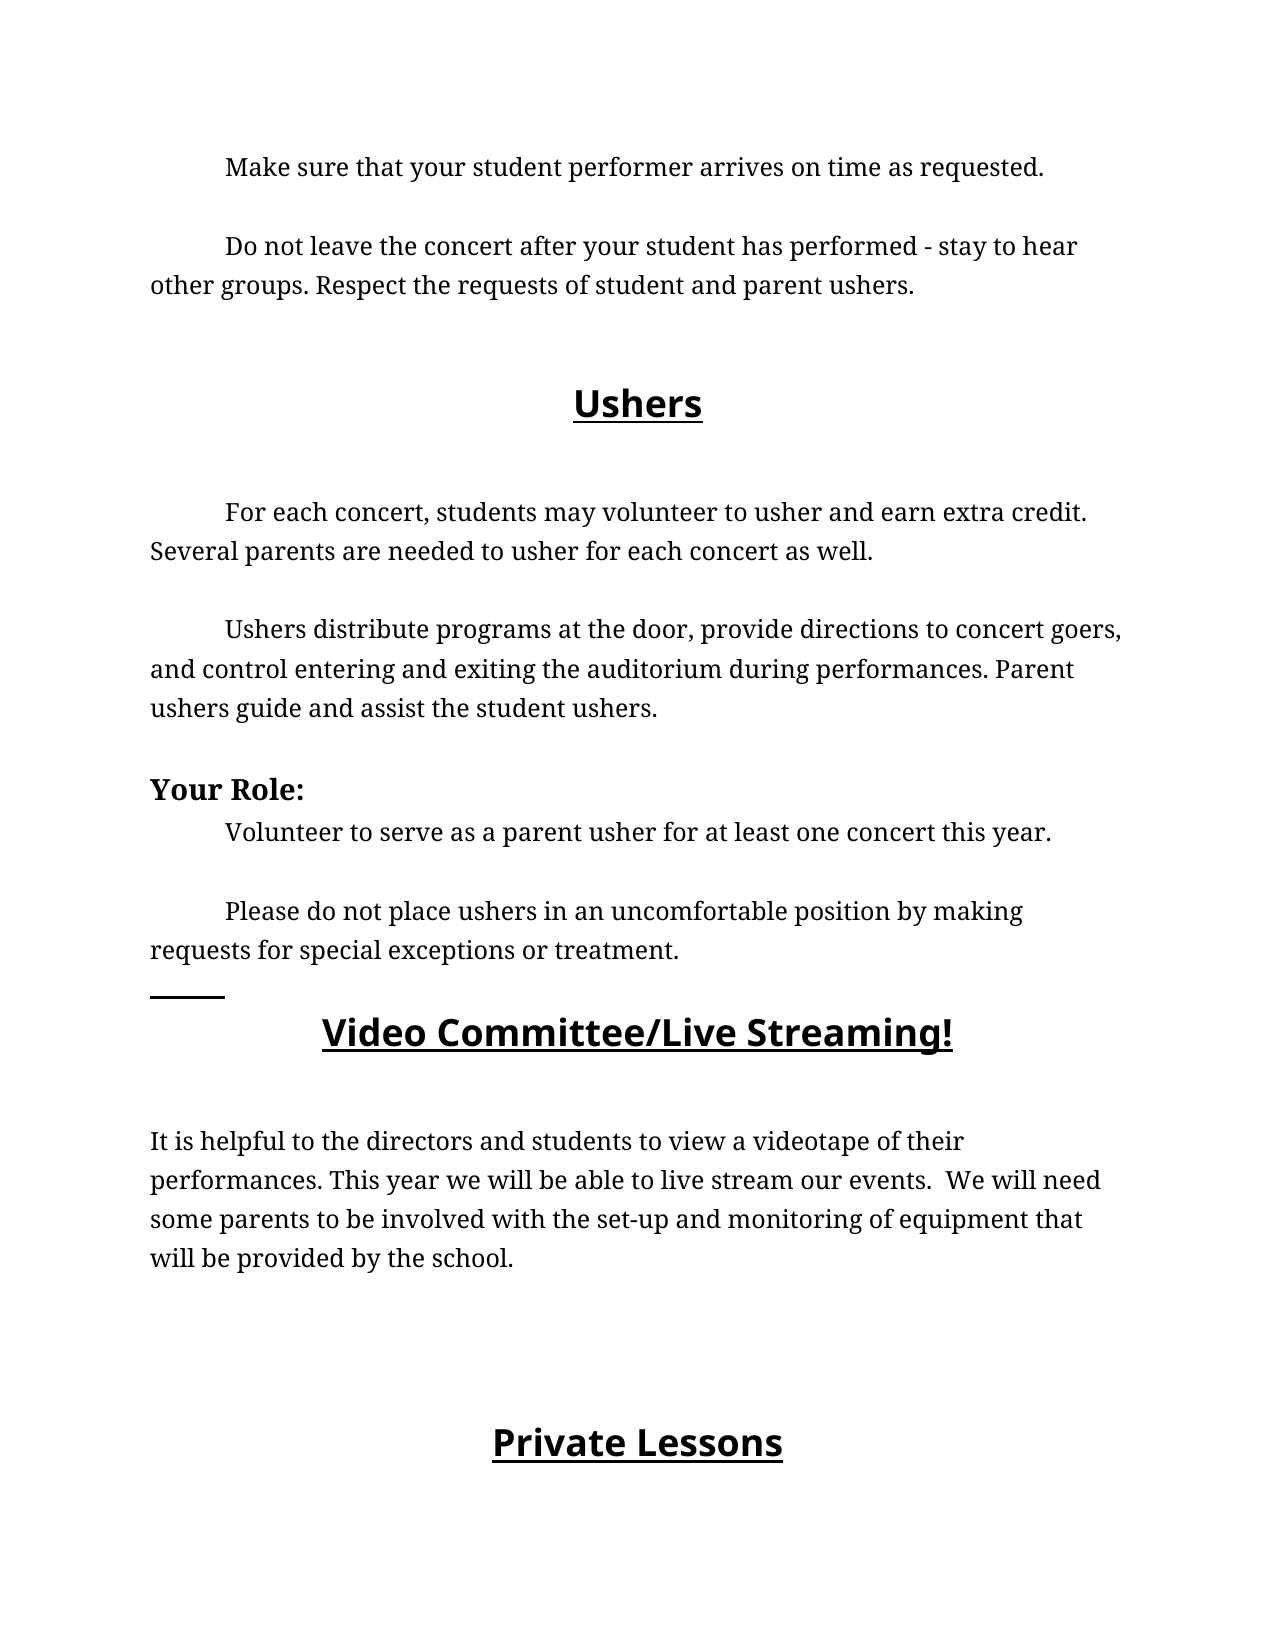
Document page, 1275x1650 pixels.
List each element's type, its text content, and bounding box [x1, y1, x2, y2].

text Please do not place ushers in an uncomfortable position by making requests for special exceptions or treatment. [150, 893, 1125, 967]
text Your Role: [150, 769, 1125, 808]
text Do not leave the concert after your student has performed - stay to hear other groups. Respect the requests of student and parent ushers. [150, 228, 1125, 302]
text Ushers [150, 377, 1125, 428]
text Make sure that your student performer arrives on time as requested. [150, 150, 1125, 184]
text Video Committee/Live Streaming! [150, 1006, 1125, 1057]
text Private Lessons [150, 1417, 1125, 1468]
text Ushers distribute programs at the door, provide directions to concert goers, and control entering and exiting the auditorium during performances. Parent ushers guide and assist the student ushers. [150, 612, 1125, 724]
text Volunteer to serve as a parent usher for at least one concert this year. [150, 814, 1125, 848]
text For each concert, students may volunteer to usher and earn extra credit. Several parents are needed to usher for each concert as well. [150, 494, 1125, 568]
text It is helpful to the directors and students to view a videotape of their performances. This year we will be able to live stream our events. We will need some parents to be involved with the set-up and monitoring of equipment that will be provided by the school. [150, 1123, 1125, 1275]
